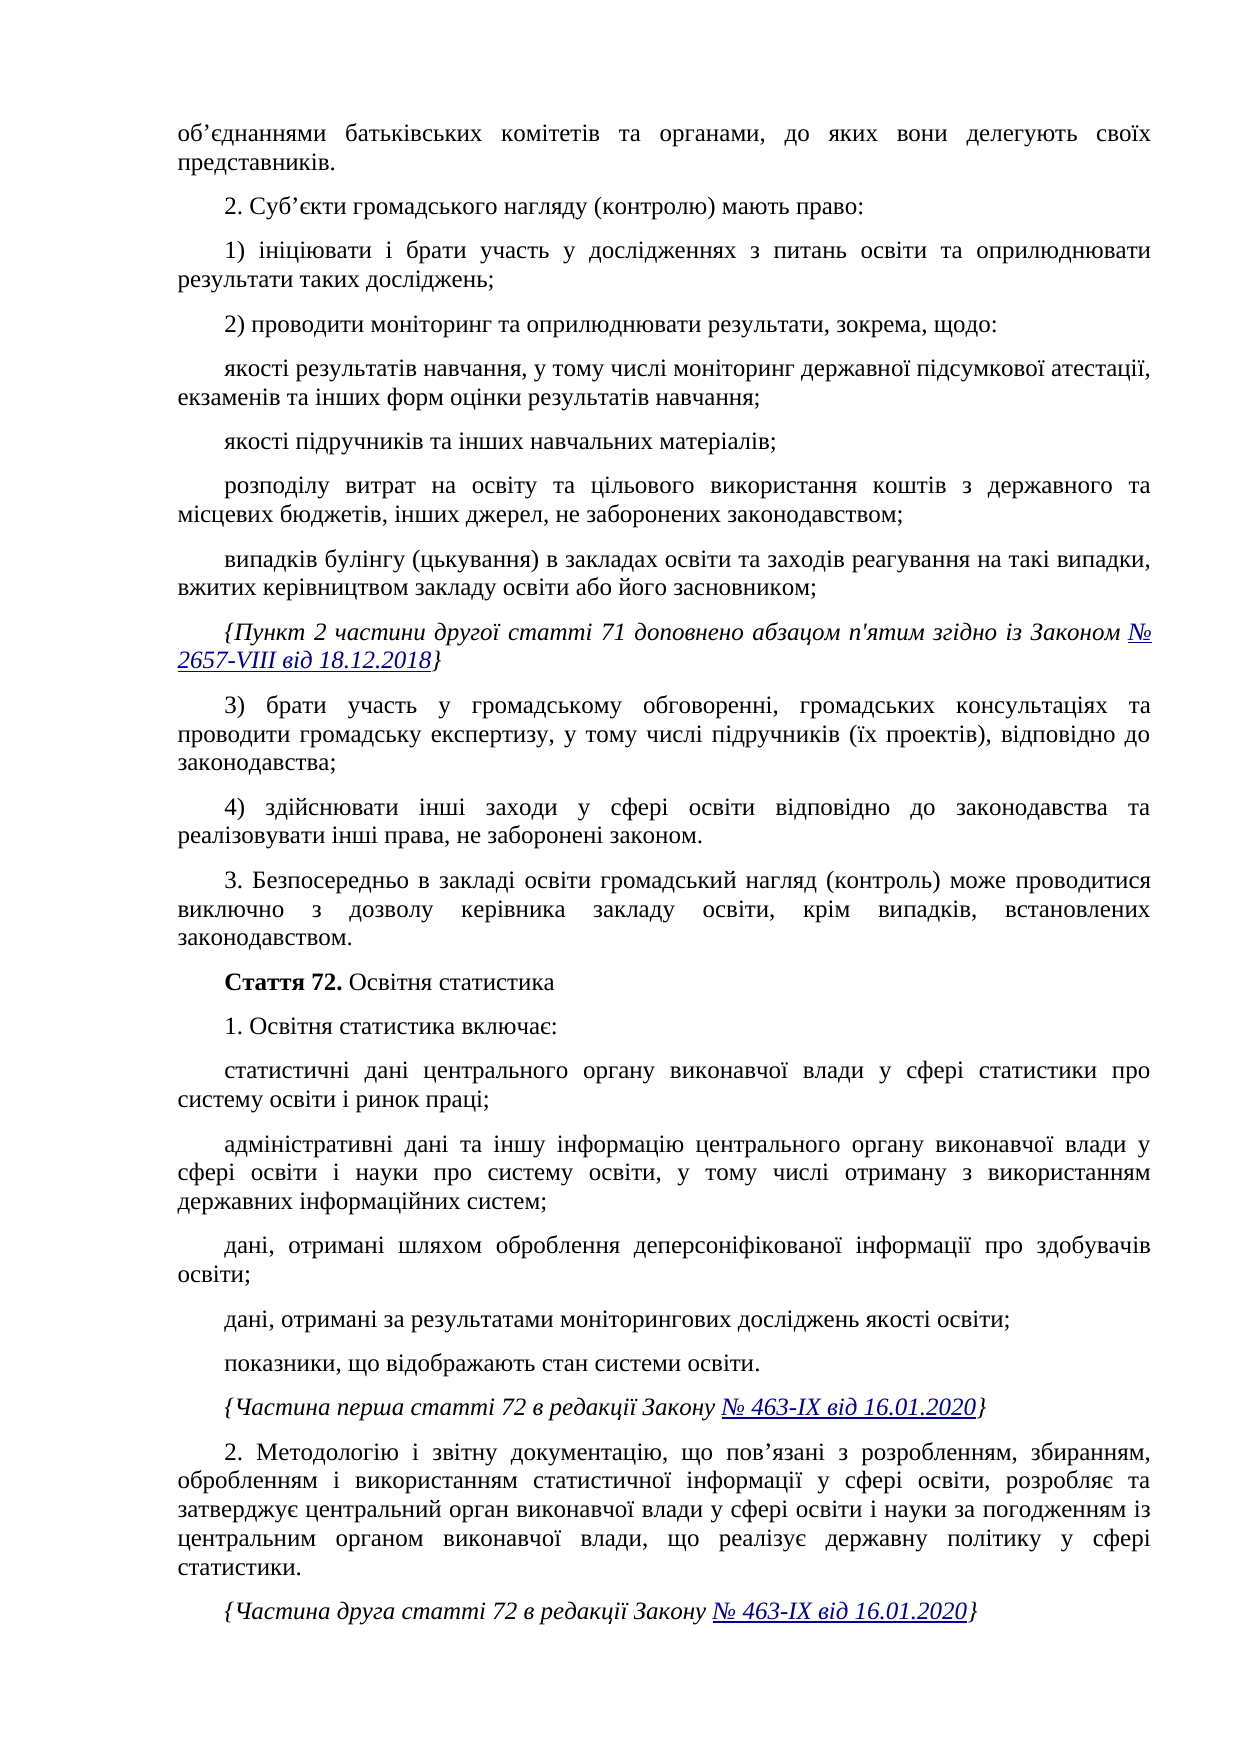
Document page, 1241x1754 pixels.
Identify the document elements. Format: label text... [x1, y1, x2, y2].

text 2) проводити моніторинг та оприлюднювати результати, зокрема, щодо: [177, 309, 1152, 337]
text розподілу витрат на освіту та цільового використання коштів з державного та місцевих бюджетів, інших джерел, не заборонених законодавством; [177, 471, 1152, 528]
text {Пункт 2 частини другої статті 71 доповнено абзацом п'ятим згідно із Законом № 2657-VIII від 18.12.2018} [177, 617, 1152, 674]
text показники, що відображають стан системи освіти. [177, 1348, 1152, 1377]
text дані, отримані шляхом оброблення деперсоніфікованої інформації про здобувачів освіти; [177, 1231, 1152, 1288]
text {Частина перша статті 72 в редакції Закону № 463-IX від 16.01.2020} [177, 1392, 1152, 1421]
text 2. Методологію і звітну документацію, що пов’язані з розробленням, збиранням, обробленням і використанням статистичної інформації у сфері освіти, розробляє та затверджує центральний орган виконавчої влади у сфері освіти і науки за погодженням із центральним органом виконавчої влади, що реалізує державну політику у сфері статистики. [177, 1437, 1152, 1581]
text адміністративні дані та іншу інформацію центрального органу виконавчої влади у сфері освіти і науки про систему освіти, у тому числі отриману з використанням державних інформаційних систем; [177, 1129, 1152, 1215]
text 1. Освітня статистика включає: [177, 1011, 1152, 1040]
text 3) брати участь у громадському обговоренні, громадських консультаціях та проводити громадську експертизу, у тому числі підручників (їх проектів), відповідно до законодавства; [177, 690, 1152, 776]
text Стаття 72. Освітня статистика [177, 967, 1152, 996]
text 3. Безпосередньо в закладі освіти громадський нагляд (контроль) може проводитися виключно з дозволу керівника закладу освіти, крім випадків, встановлених законодавством. [177, 865, 1152, 951]
text 4) здійснювати інші заходи у сфері освіти відповідно до законодавства та реалізовувати інші права, не заборонені законом. [177, 792, 1152, 849]
text 2. Суб’єкти громадського нагляду (контролю) мають право: [177, 191, 1152, 220]
text якості результатів навчання, у тому числі моніторинг державної підсумкової атестації, екзаменів та інших форм оцінки результатів навчання; [177, 353, 1152, 411]
text дані, отримані за результатами моніторингових досліджень якості освіти; [177, 1304, 1152, 1332]
text статистичні дані центрального органу виконавчої влади у сфері статистики про систему освіти і ринок праці; [177, 1056, 1152, 1113]
text якості підручників та інших навчальних матеріалів; [177, 426, 1152, 455]
text {Частина друга статті 72 в редакції Закону № 463-IX від 16.01.2020} [177, 1596, 1152, 1625]
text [177, 118, 1152, 176]
text випадків булінгу (цькування) в закладах освіти та заходів реагування на такі випадки, вжитих керівництвом закладу освіти або його засновником; [177, 544, 1152, 601]
text 1) ініціювати і брати участь у дослідженнях з питань освіти та оприлюднювати результати таких досліджень; [177, 236, 1152, 293]
